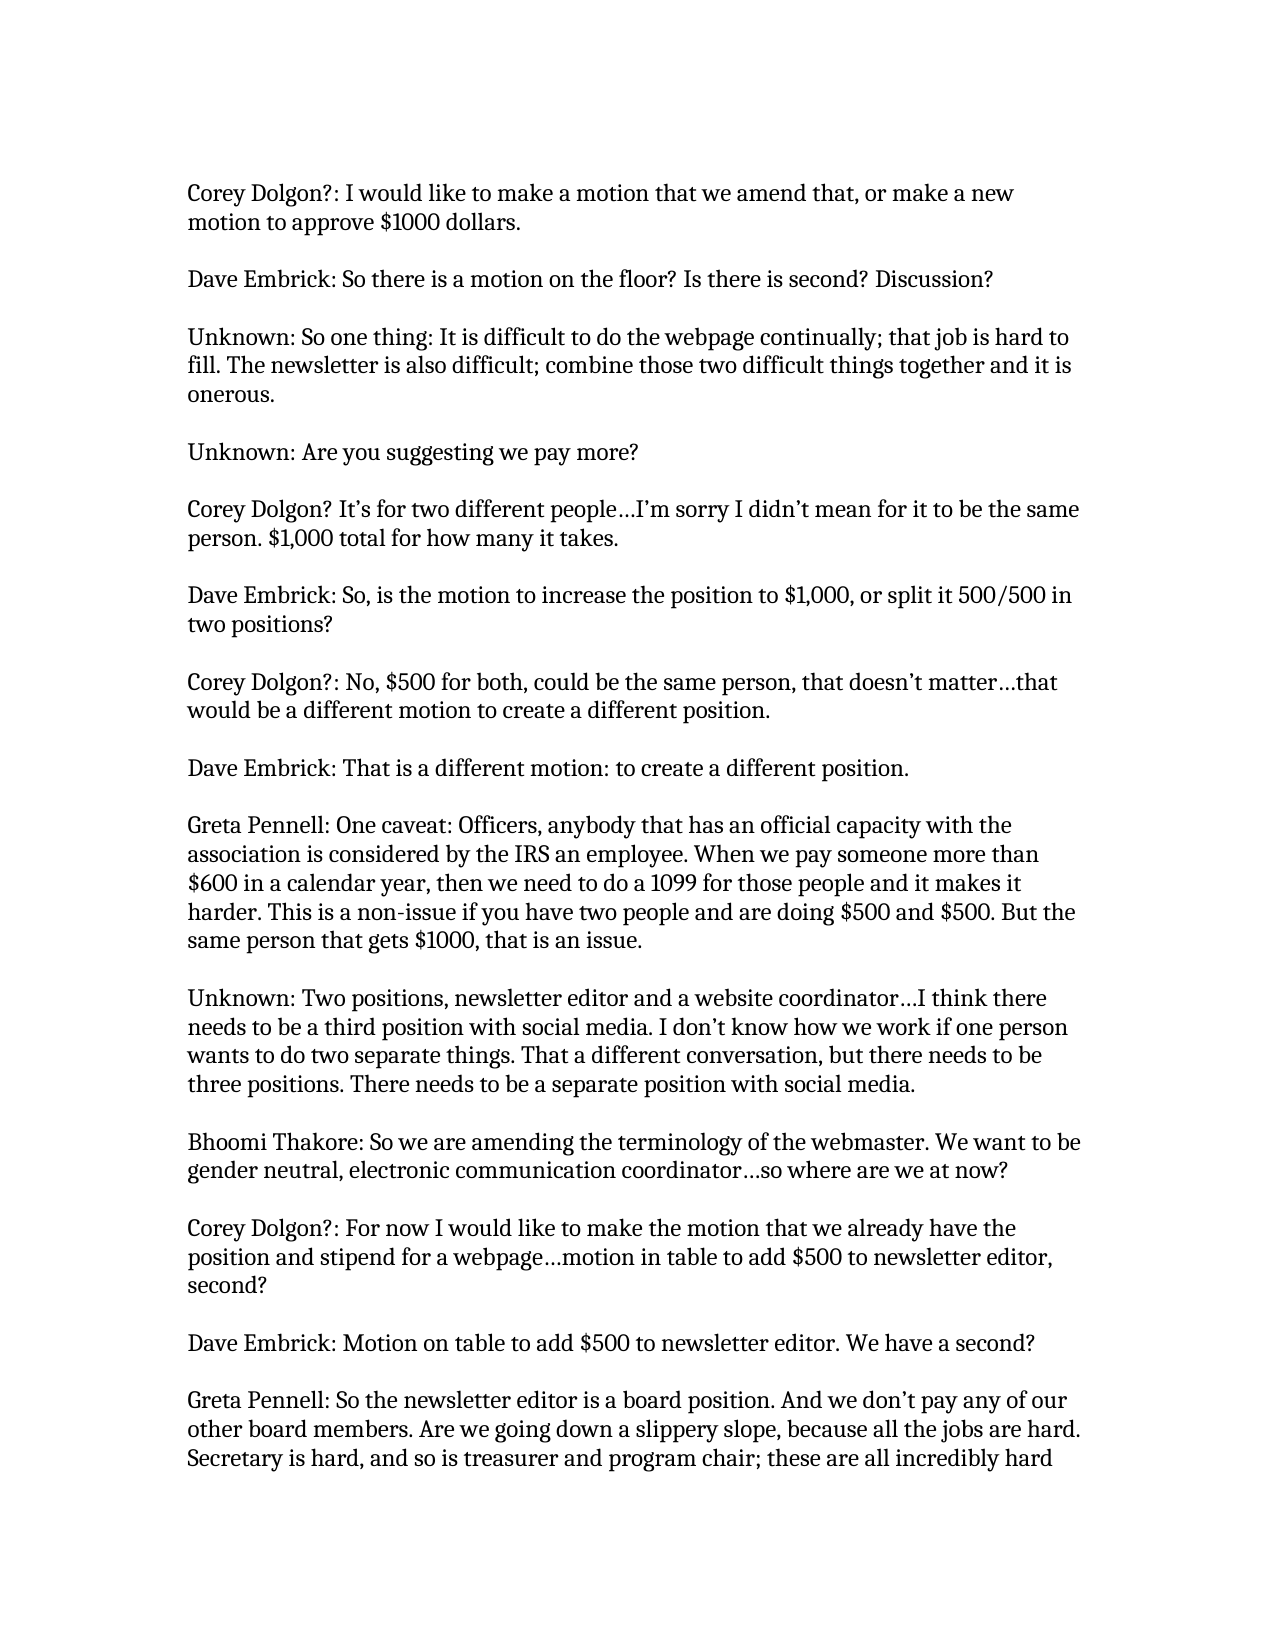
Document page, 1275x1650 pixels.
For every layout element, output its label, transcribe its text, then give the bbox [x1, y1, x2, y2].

text Greta Pennell: One caveat: Officers, anybody that has an official capacity with the association is considered by the IRS an employee. When we pay someone more than $600 in a calendar year, then we need to do a 1099 for those people and it makes it harder. This is a non-issue if you have two people and are doing $500 and $500. But the same person that gets $1000, that is an issue. [187, 811, 1087, 955]
text Unknown: So one thing: It is difficult to do the webpage continually; that job is hard to fill. The newsletter is also difficult; combine those two difficult things together and it is onerous. [187, 322, 1087, 409]
text Dave Embrick: So there is a motion on the floor? Is there is second? Discussion? [187, 265, 1087, 294]
text Unknown: Are you suggesting we pay more? [187, 437, 1087, 466]
text Bhoomi Thakore: So we are amending the terminology of the webmaster. We want to be gender neutral, electronic communication coordinator…so where are we at now? [187, 1127, 1087, 1185]
text Corey Dolgon?: No, $500 for both, could be the same person, that doesn’t matter…that would be a different motion to create a different position. [187, 667, 1087, 725]
text Dave Embrick: That is a different motion: to create a different position. [187, 754, 1087, 782]
text Dave Embrick: So, is the motion to increase the position to $1,000, or split it 500/500 in two positions? [187, 581, 1087, 639]
text Corey Dolgon?: For now I would like to make the motion that we already have the position and stipend for a webpage…motion in table to add $500 to newsletter editor, second? [187, 1214, 1087, 1300]
text Dave Embrick: Motion on table to add $500 to newsletter editor. We have a second? [187, 1329, 1087, 1357]
text Unknown: Two positions, newsletter editor and a website coordinator…I think there needs to be a third position with social media. I don’t know how we work if one person wants to do two separate things. That a different conversation, but there needs to be three positions. There needs to be a separate position with social media. [187, 984, 1087, 1099]
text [187, 1386, 1087, 1472]
text Corey Dolgon?: I would like to make a motion that we amend that, or make a new motion to approve $1000 dollars. [187, 179, 1087, 236]
text Corey Dolgon? It’s for two different people…I’m sorry I didn’t mean for it to be the same person. $1,000 total for how many it takes. [187, 495, 1087, 552]
